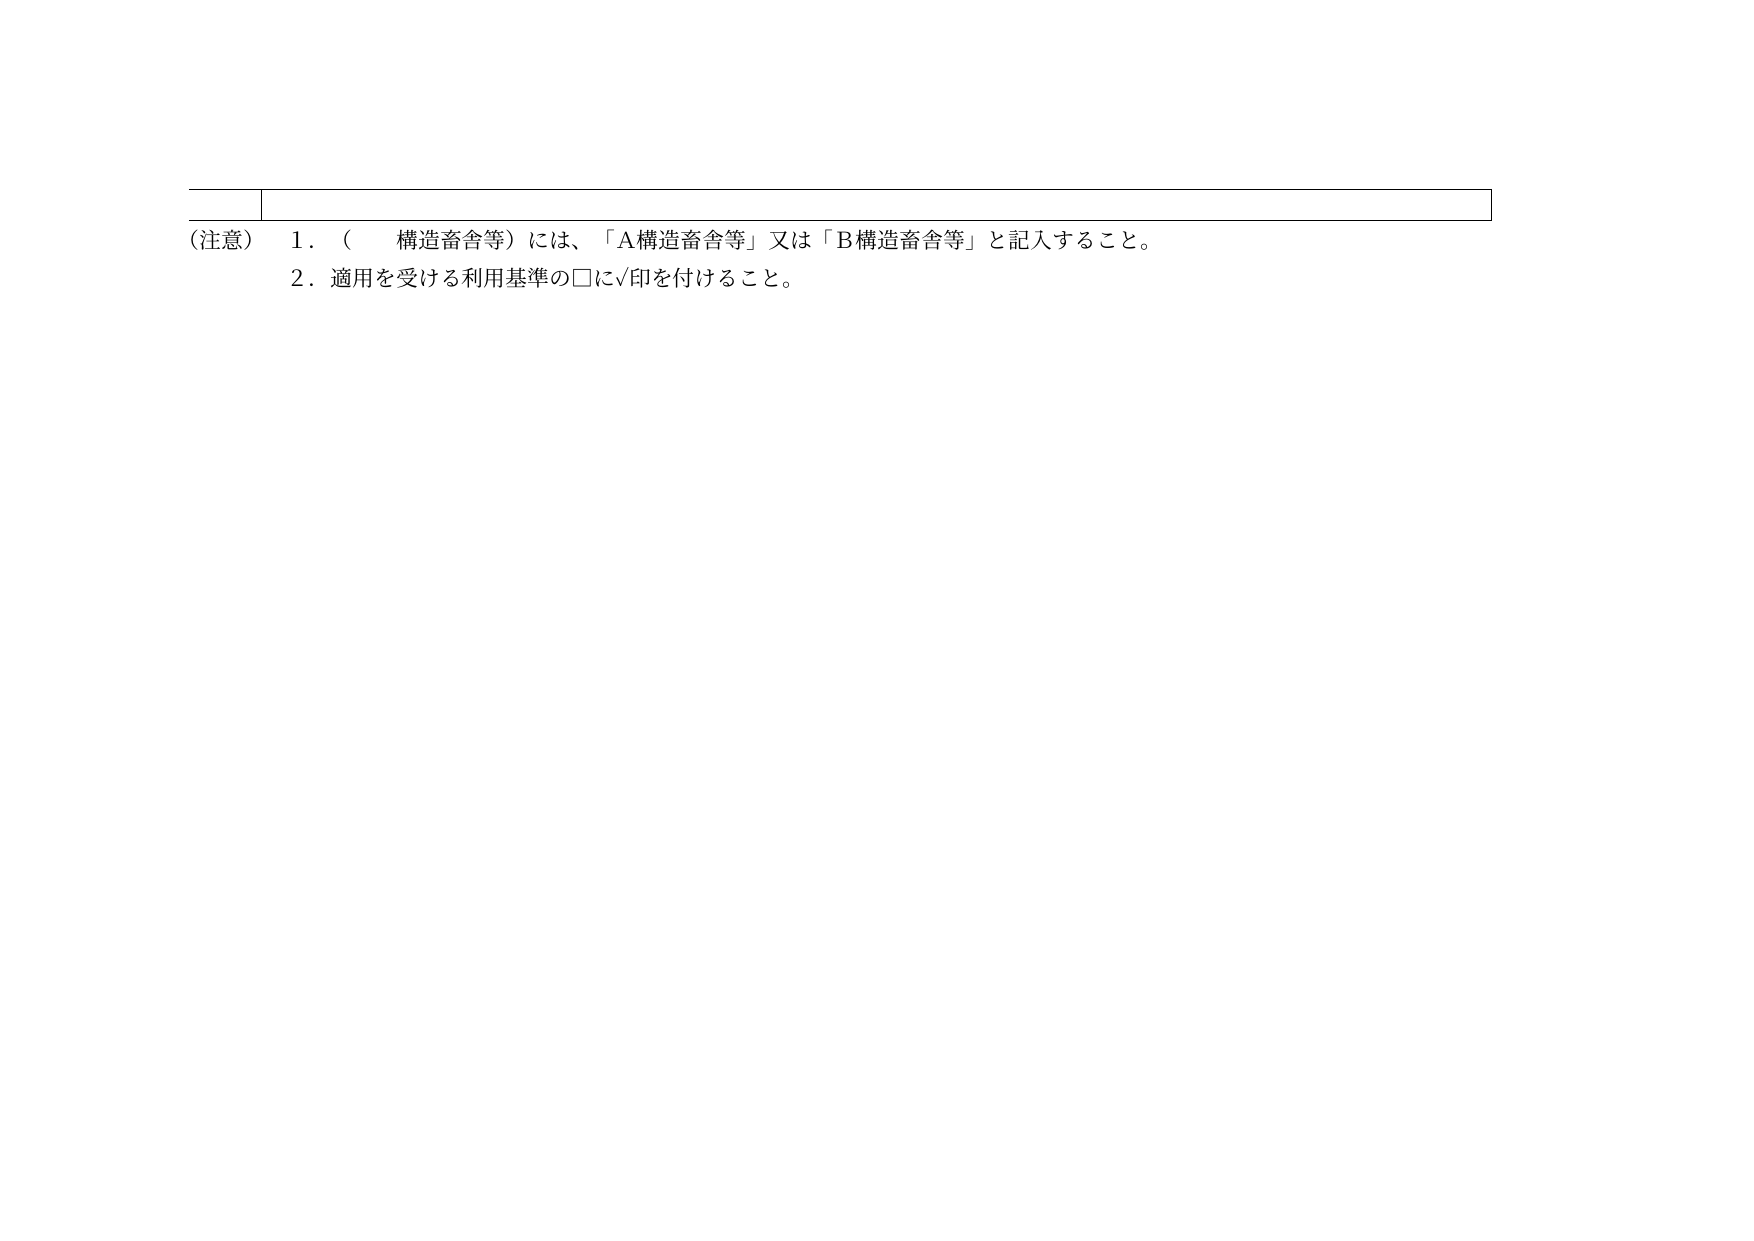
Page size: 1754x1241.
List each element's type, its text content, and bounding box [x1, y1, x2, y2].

table_cell [262, 190, 1491, 220]
text ２．適用を受ける利用基準の□に✓印を付けること。 [177, 258, 1547, 296]
text （注意） １．（ 構造畜舎等）には、「Ａ構造畜舎等」又は「Ｂ構造畜舎等」と記入すること。 [177, 221, 1547, 258]
